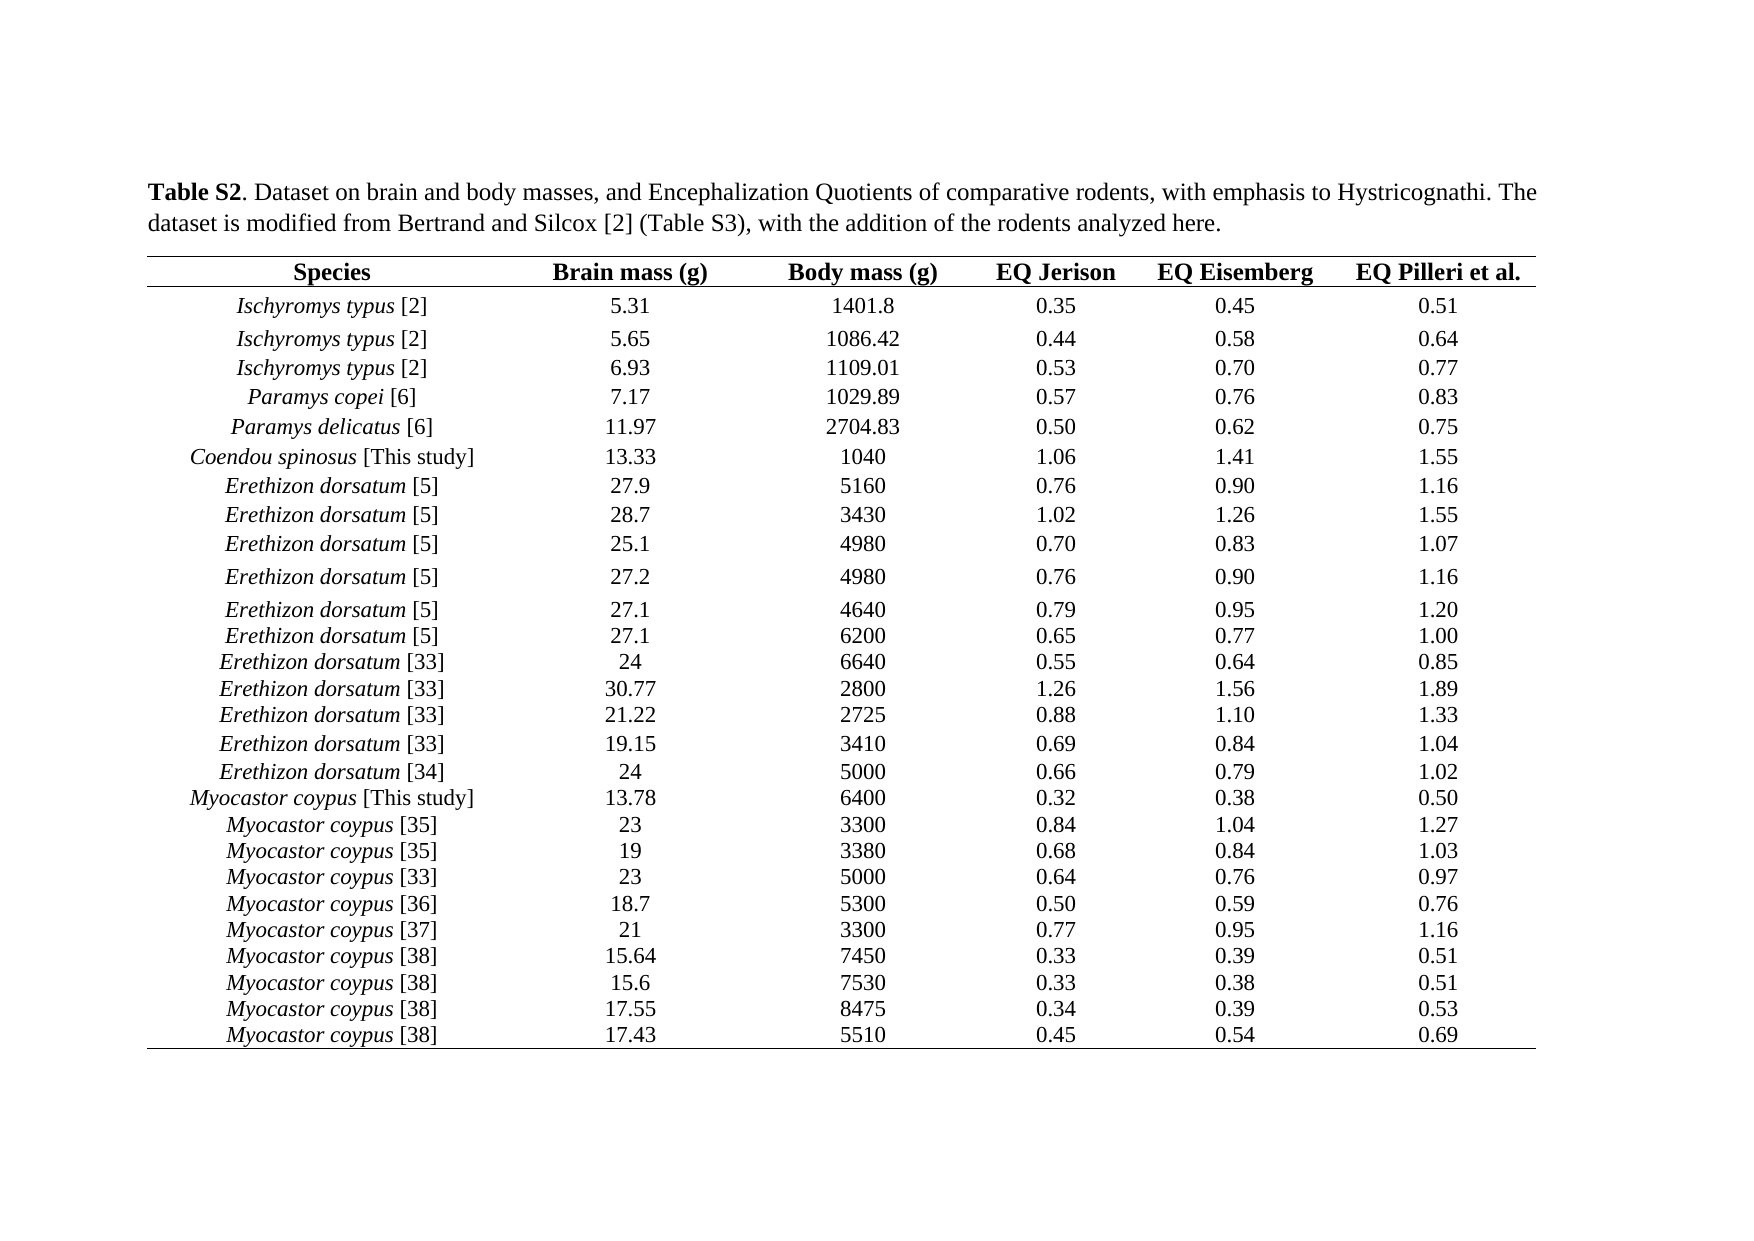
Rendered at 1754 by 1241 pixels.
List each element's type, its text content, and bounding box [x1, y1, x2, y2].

table_cell 0.83 [1130, 531, 1341, 557]
table_cell 0.32 [982, 784, 1129, 811]
table_cell 0.33 [982, 969, 1129, 995]
table_cell 0.66 [982, 758, 1129, 784]
table_cell 0.70 [1130, 353, 1341, 382]
table_cell 0.50 [982, 890, 1129, 916]
table_cell 0.77 [1130, 622, 1341, 648]
table_cell 0.79 [1130, 758, 1341, 784]
table_cell 0.76 [982, 557, 1129, 596]
table_cell 3380 [744, 837, 982, 863]
table_cell 6.93 [517, 353, 744, 382]
table_cell 0.85 [1341, 649, 1536, 675]
table_cell 0.58 [1130, 324, 1341, 353]
table_cell 8475 [744, 995, 982, 1022]
table_cell 3300 [744, 916, 982, 942]
table_cell 7530 [744, 969, 982, 995]
table_header Species [147, 257, 517, 286]
table_cell 0.84 [1130, 837, 1341, 863]
table_cell 15.64 [517, 943, 744, 969]
table_cell 1.26 [1130, 498, 1341, 531]
table_cell 0.76 [982, 472, 1129, 498]
table_cell 24 [517, 649, 744, 675]
table_cell 1029.89 [744, 383, 982, 411]
table_cell 0.77 [1341, 353, 1536, 382]
table_cell 1.03 [1341, 837, 1536, 863]
table_cell 13.33 [517, 441, 744, 472]
table_cell 1.55 [1341, 441, 1536, 472]
table_cell 0.39 [1130, 995, 1341, 1022]
table_cell 0.76 [1130, 864, 1341, 890]
table_cell Myocastor coypus [35] [147, 811, 517, 837]
text Table S2. Dataset on brain and body masses, and Encephalization Quotients of comparative rodents, with emphasis to Hystricognathi. The dataset is modified from Bertrand and Silcox [2] (Table S3), with the addition of the rodents analyzed here. [148, 177, 1606, 237]
table_header EQ Eisemberg [1130, 257, 1341, 286]
table_cell 21 [517, 916, 744, 942]
table_cell Erethizon dorsatum [34] [147, 758, 517, 784]
table_cell 17.55 [517, 995, 744, 1022]
table_cell Myocastor coypus [This study] [147, 784, 517, 811]
table_cell Myocastor coypus [38] [147, 969, 517, 995]
table_cell 1.16 [1341, 472, 1536, 498]
table_cell 1.04 [1341, 728, 1536, 758]
table_cell Ischyromys typus [2] [147, 324, 517, 353]
table_cell 1.55 [1341, 498, 1536, 531]
table_cell 0.77 [982, 916, 1129, 942]
table_cell 19 [517, 837, 744, 863]
table_cell 2725 [744, 701, 982, 727]
table_cell 5510 [744, 1022, 982, 1048]
table_cell 0.65 [982, 622, 1129, 648]
table_cell Ischyromys typus [2] [147, 287, 517, 324]
table_cell 23 [517, 811, 744, 837]
table_cell 19.15 [517, 728, 744, 758]
table_cell 1.07 [1341, 531, 1536, 557]
table_cell 0.35 [982, 287, 1129, 324]
table_cell 0.76 [1341, 890, 1536, 916]
table_cell 3410 [744, 728, 982, 758]
table_cell 1.26 [982, 675, 1129, 701]
table_header Body mass (g) [744, 257, 982, 286]
table_cell 4980 [744, 557, 982, 596]
table_cell 27.9 [517, 472, 744, 498]
table_cell 3300 [744, 811, 982, 837]
table_cell 0.64 [982, 864, 1129, 890]
table_cell 7.17 [517, 383, 744, 411]
table_cell 21.22 [517, 701, 744, 727]
table_cell 1401.8 [744, 287, 982, 324]
table_cell 4640 [744, 596, 982, 622]
table_header EQ Jerison [982, 257, 1129, 286]
table_cell 1.04 [1130, 811, 1341, 837]
table_cell 0.84 [1130, 728, 1341, 758]
table_cell 5.65 [517, 324, 744, 353]
table_cell 0.70 [982, 531, 1129, 557]
table_cell 1.16 [1341, 557, 1536, 596]
table_cell Paramys copei [6] [147, 383, 517, 411]
table_cell 0.54 [1130, 1022, 1341, 1048]
table_cell 18.7 [517, 890, 744, 916]
table_cell Ischyromys typus [2] [147, 353, 517, 382]
table_cell 0.45 [1130, 287, 1341, 324]
table_cell 0.53 [1341, 995, 1536, 1022]
table_cell 1.02 [1341, 758, 1536, 784]
table_cell 0.59 [1130, 890, 1341, 916]
table_cell 5.31 [517, 287, 744, 324]
table_cell 0.38 [1130, 969, 1341, 995]
table_cell 5160 [744, 472, 982, 498]
table_cell 15.6 [517, 969, 744, 995]
table_cell 0.69 [1341, 1022, 1536, 1048]
table_cell 1086.42 [744, 324, 982, 353]
table_cell 24 [517, 758, 744, 784]
table_cell 0.33 [982, 943, 1129, 969]
table_cell Erethizon dorsatum [5] [147, 498, 517, 531]
table_cell 0.64 [1130, 649, 1341, 675]
table_cell 4980 [744, 531, 982, 557]
table_cell Erethizon dorsatum [5] [147, 557, 517, 596]
table_cell 0.90 [1130, 557, 1341, 596]
table_cell Myocastor coypus [38] [147, 1022, 517, 1048]
table_cell 28.7 [517, 498, 744, 531]
table_cell 0.38 [1130, 784, 1341, 811]
table_cell 2800 [744, 675, 982, 701]
table_cell 5000 [744, 864, 982, 890]
table_cell Erethizon dorsatum [5] [147, 596, 517, 622]
table_cell 0.62 [1130, 411, 1341, 441]
table_cell 11.97 [517, 411, 744, 441]
table_cell 0.53 [982, 353, 1129, 382]
table_cell 0.50 [982, 411, 1129, 441]
table_cell Paramys delicatus [6] [147, 411, 517, 441]
table_cell 0.44 [982, 324, 1129, 353]
table_cell 1.16 [1341, 916, 1536, 942]
table_cell Erethizon dorsatum [33] [147, 728, 517, 758]
table_cell Myocastor coypus [37] [147, 916, 517, 942]
table_cell 6640 [744, 649, 982, 675]
table_cell Myocastor coypus [38] [147, 943, 517, 969]
table_cell 0.50 [1341, 784, 1536, 811]
table_cell 0.34 [982, 995, 1129, 1022]
table_cell 1.06 [982, 441, 1129, 472]
table_cell 5300 [744, 890, 982, 916]
table_cell Erethizon dorsatum [5] [147, 472, 517, 498]
table_cell 1.33 [1341, 701, 1536, 727]
table_cell 0.95 [1130, 916, 1341, 942]
table_cell 6400 [744, 784, 982, 811]
table_cell Erethizon dorsatum [33] [147, 675, 517, 701]
table_cell 25.1 [517, 531, 744, 557]
table_cell 0.75 [1341, 411, 1536, 441]
table_cell 0.79 [982, 596, 1129, 622]
table_cell 0.97 [1341, 864, 1536, 890]
table_cell 0.88 [982, 701, 1129, 727]
table_cell 6200 [744, 622, 982, 648]
table_cell 1.89 [1341, 675, 1536, 701]
table_cell 7450 [744, 943, 982, 969]
table_cell Erethizon dorsatum [33] [147, 649, 517, 675]
table_cell 0.84 [982, 811, 1129, 837]
table_cell 1.20 [1341, 596, 1536, 622]
table_cell Erethizon dorsatum [5] [147, 622, 517, 648]
table_cell Myocastor coypus [35] [147, 837, 517, 863]
table_cell 0.90 [1130, 472, 1341, 498]
table_header EQ Pilleri et al. [1341, 257, 1536, 286]
table_cell 1.56 [1130, 675, 1341, 701]
table_cell 0.45 [982, 1022, 1129, 1048]
table_cell 0.68 [982, 837, 1129, 863]
table_cell 0.64 [1341, 324, 1536, 353]
table_cell 1.27 [1341, 811, 1536, 837]
table_cell 30.77 [517, 675, 744, 701]
table_cell 3430 [744, 498, 982, 531]
table_cell 27.1 [517, 596, 744, 622]
table_cell Myocastor coypus [33] [147, 864, 517, 890]
table_cell Erethizon dorsatum [5] [147, 531, 517, 557]
table_cell 0.95 [1130, 596, 1341, 622]
table_cell Myocastor coypus [36] [147, 890, 517, 916]
table_cell 17.43 [517, 1022, 744, 1048]
table_cell 1109.01 [744, 353, 982, 382]
table_cell 27.2 [517, 557, 744, 596]
table_cell 0.55 [982, 649, 1129, 675]
table_cell 23 [517, 864, 744, 890]
table_cell 1.00 [1341, 622, 1536, 648]
table_cell 0.69 [982, 728, 1129, 758]
table_cell 0.57 [982, 383, 1129, 411]
table_cell 13.78 [517, 784, 744, 811]
table_cell 0.39 [1130, 943, 1341, 969]
table_cell 5000 [744, 758, 982, 784]
table_cell 1040 [744, 441, 982, 472]
table_header Brain mass (g) [517, 257, 744, 286]
table_cell 1.10 [1130, 701, 1341, 727]
table_cell 1.02 [982, 498, 1129, 531]
table_cell 0.76 [1130, 383, 1341, 411]
table_cell 27.1 [517, 622, 744, 648]
table_cell Erethizon dorsatum [33] [147, 701, 517, 727]
table_cell 0.51 [1341, 287, 1536, 324]
table_cell 0.51 [1341, 943, 1536, 969]
table_cell 1.41 [1130, 441, 1341, 472]
table_cell 0.83 [1341, 383, 1536, 411]
table_cell Coendou spinosus [This study] [147, 441, 517, 472]
table_cell 2704.83 [744, 411, 982, 441]
table_cell 0.51 [1341, 969, 1536, 995]
table_cell Myocastor coypus [38] [147, 995, 517, 1022]
